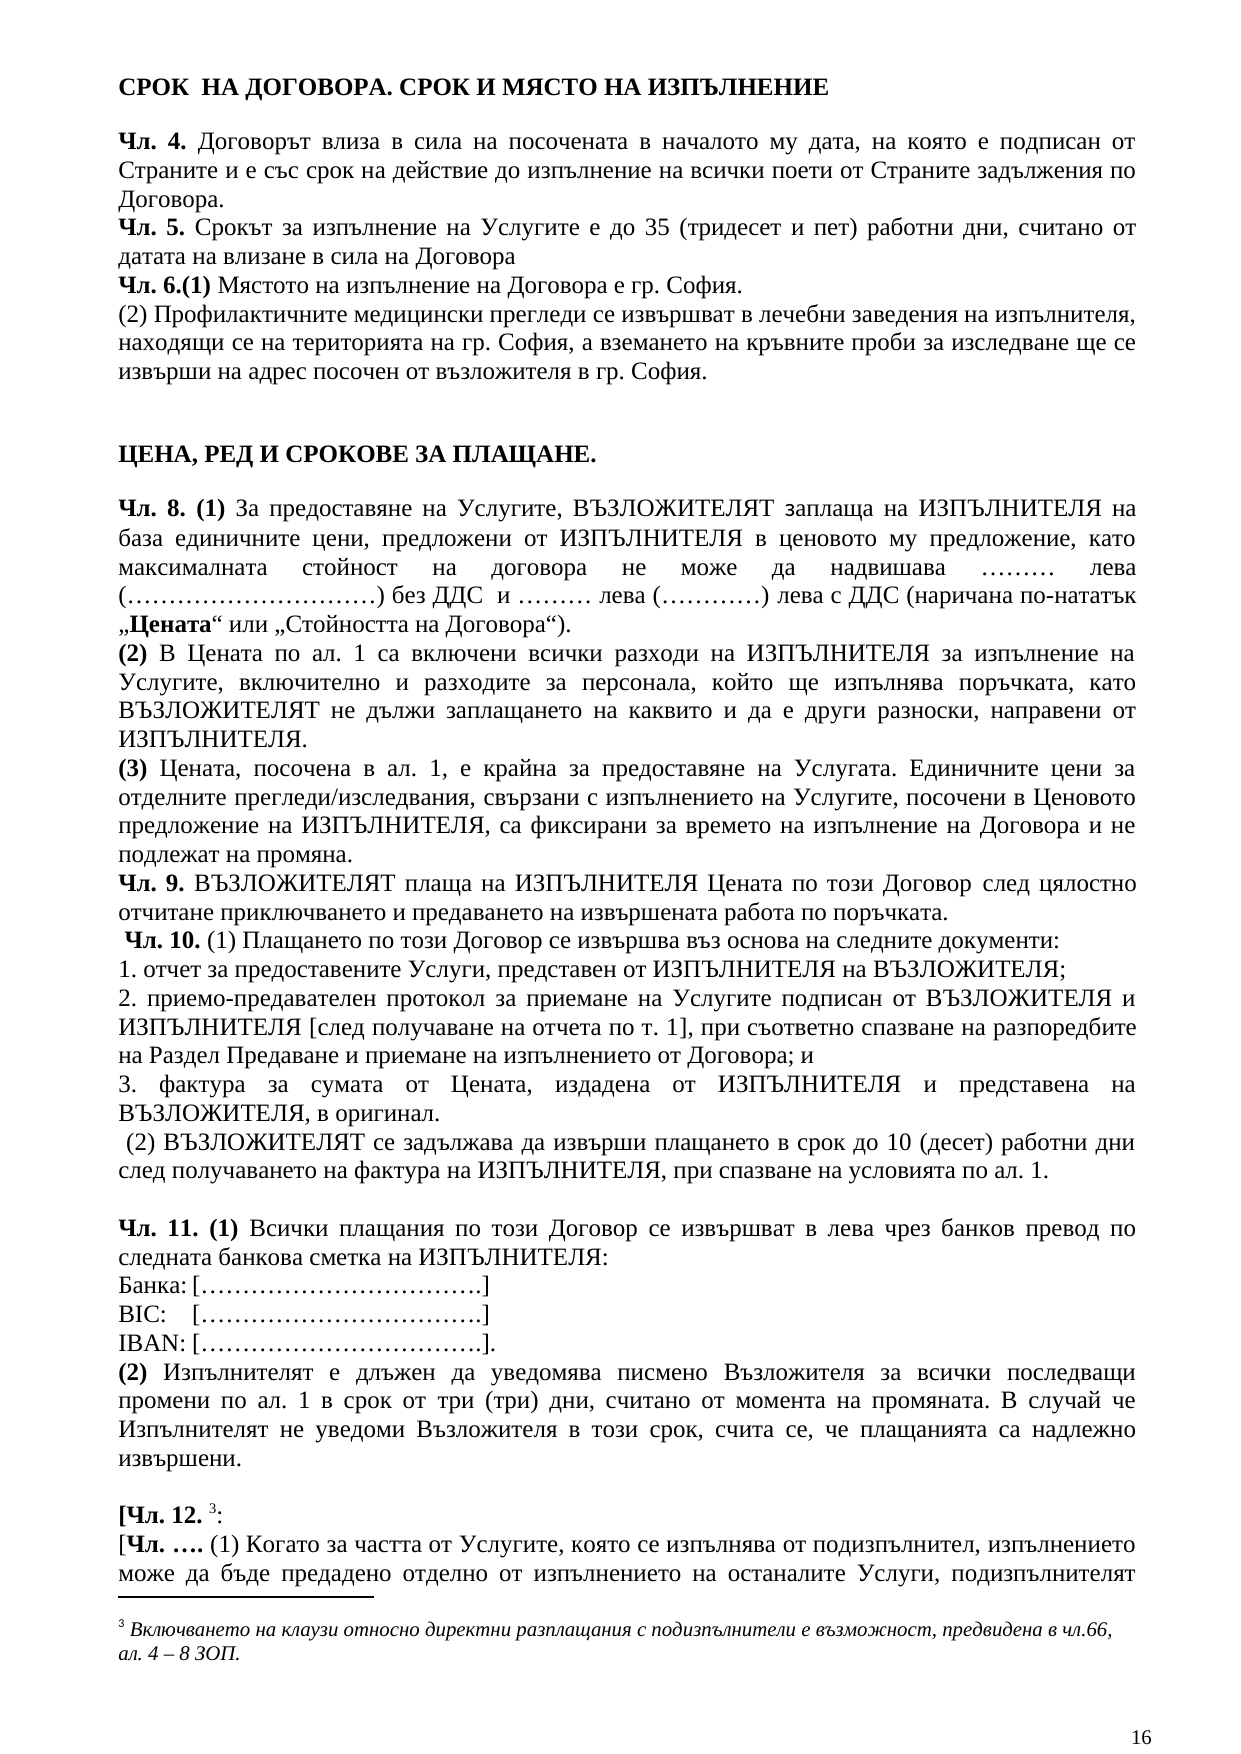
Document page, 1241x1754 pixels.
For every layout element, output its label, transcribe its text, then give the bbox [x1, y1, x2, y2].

text (2) В Цената по ал. 1 са включени всички разходи на ИЗПЪЛНИТЕЛЯ за изпълнение на Услугите, включително и разходите за персонала, който ще изпълнява поръчката, като ВЪЗЛОЖИТЕЛЯТ не дължи заплащането на каквито и да е други разноски, направени от ИЗПЪЛНИТЕЛЯ. [118, 638, 1137, 753]
text (2) ВЪЗЛОЖИТЕЛЯТ се задължава да извърши плащането в срок до 10 (десет) работни дни след получаването на фактура на ИЗПЪЛНИТЕЛЯ, при спазване на условията по ал. 1. [118, 1127, 1137, 1184]
text ЦЕНА, РЕД И СРОКОВЕ ЗА ПЛАЩАНЕ. [118, 439, 1137, 467]
text 3. фактура за сумата от Цената, издадена от ИЗПЪЛНИТЕЛЯ и представена на ВЪЗЛОЖИТЕЛЯ, в оригинал. [118, 1069, 1137, 1127]
text 1. отчет за предоставените Услуги, представен от ИЗПЪЛНИТЕЛЯ на ВЪЗЛОЖИТЕЛЯ; [118, 954, 1137, 983]
text (2) Изпълнителят е длъжен да уведомява писмено Възложителя за всички последващи промени по ал. 1 в срок от три (три) дни, считано от момента на промяната. В случай че Изпълнителят не уведоми Възложителя в този срок, счита се, че плащанията са надлежно извършени. [118, 1357, 1137, 1472]
text (2) Профилактичните медицински прегледи се извършват в лечебни заведения на изпълнителя, находящи се на територията на гр. София, а вземането на кръвните проби за изследване ще се извърши на адрес посочен от възложителя в гр. София. [118, 299, 1137, 385]
text Чл. 4. Договорът влиза в сила на посочената в началото му дата, на която е подписан от Страните и е със срок на действие до изпълнение на всички поети от Страните задължения по Договора. [118, 126, 1137, 212]
text (3) Цената, посочена в ал. 1, е крайна за предоставяне на Услугата. Единичните цени за отделните прегледи/изследвания, свързани с изпълнението на Услугите, посочени в Ценовото предложение на ИЗПЪЛНИТЕЛЯ, са фиксирани за времето на изпълнение на Договора и не подлежат на промяна. [118, 753, 1137, 868]
text BIC: […………………………….] [118, 1299, 1137, 1328]
text [Чл. 12. : [118, 1500, 1137, 1529]
text Чл. 5. Срокът за изпълнение на Услугите е до 35 (тридесет и пет) работни дни, считано от датата на влизане в сила на Договора [118, 212, 1137, 270]
text Чл. 8. (1) За предоставяне на Услугите, ВЪЗЛОЖИТЕЛЯТ заплаща на ИЗПЪЛНИТЕЛЯ на база единичните цени, предложени от ИЗПЪЛНИТЕЛЯ в ценовото му предложение, като максималната стойност на договора не може да надвишава ……… лева (…………………………) без ДДС и ……… лева (…………) лева с ДДС (наричана по-нататък „Цената“ или „Стойността на Договора“). [118, 492, 1137, 638]
text СРОК НА ДОГОВОРА. СРОК И МЯСТО НА ИЗПЪЛНЕНИЕ [118, 72, 1137, 101]
text Чл. 6.(1) Мястото на изпълнение на Договора е гр. София. [118, 270, 1137, 299]
text IBAN: […………………………….]. [118, 1328, 1137, 1357]
text 2. приемо-предавателен протокол за приемане на Услугите подписан от ВЪЗЛОЖИТЕЛЯ и ИЗПЪЛНИТЕЛЯ [след получаване на отчета по т. 1], при съответно спазване на разпоредбите на Раздел Предаване и приемане на изпълнението от Договора; и [118, 983, 1137, 1069]
text Чл. 10. (1) Плащането по този Договор се извършва въз основа на следните документи: [118, 925, 1137, 954]
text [118, 1529, 1137, 1587]
text Чл. 11. (1) Всички плащания по този Договор се извършват в лева чрез банков превод по следната банкова сметка на ИЗПЪЛНИТЕЛЯ: [118, 1213, 1137, 1270]
text Чл. 9. ВЪЗЛОЖИТЕЛЯТ плаща на ИЗПЪЛНИТЕЛЯ Цената по този Договор след цялостно отчитане приключването и предаването на извършената работа по поръчката. [118, 868, 1137, 925]
text Банка: […………………………….] [118, 1270, 1137, 1299]
